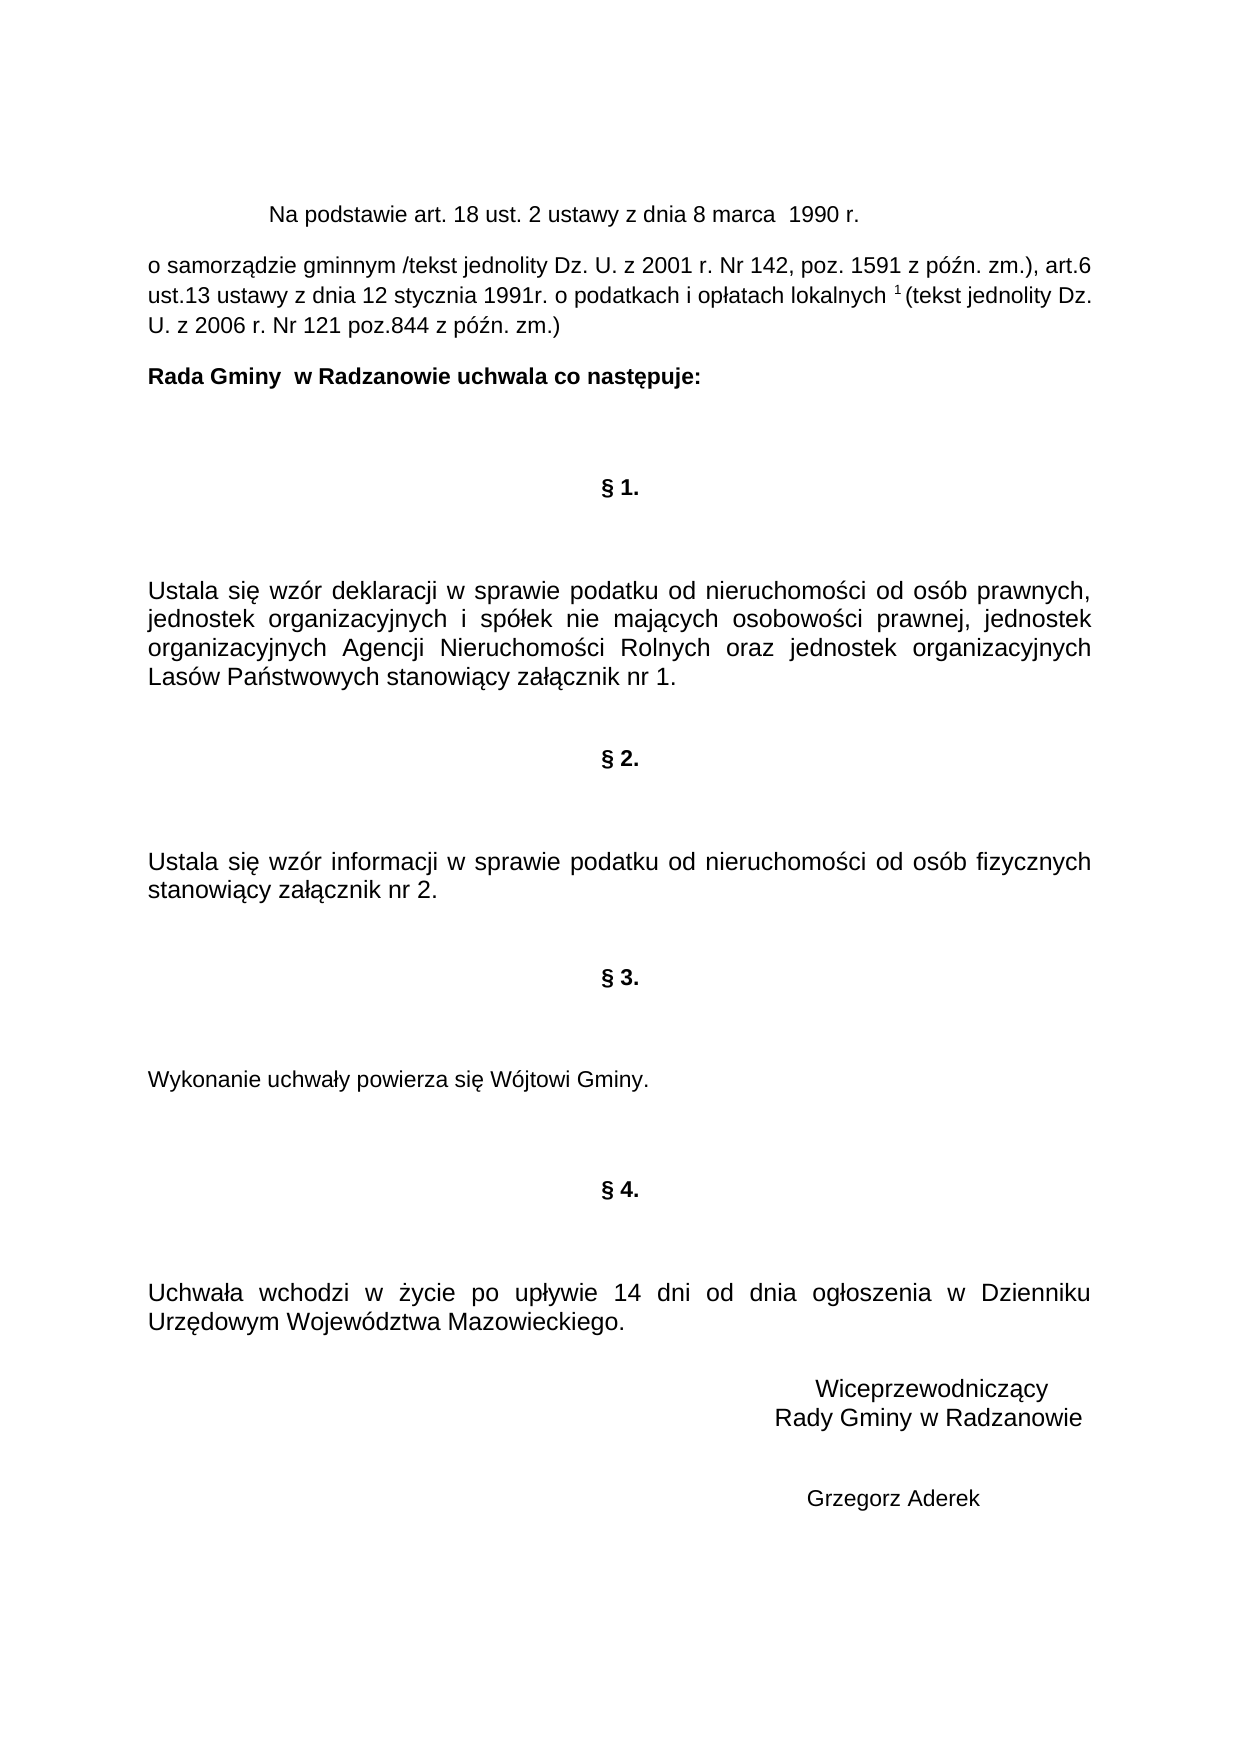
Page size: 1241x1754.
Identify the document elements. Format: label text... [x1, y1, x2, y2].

text Wykonanie uchwały powierza się Wójtowi Gminy. [148, 1066, 1093, 1092]
text Ustala się wzór deklaracji w sprawie podatku od nieruchomości od osób prawnych, jednostek organizacyjnych i spółek nie mających osobowości prawnej, jednostek organizacyjnych Agencji Nieruchomości Rolnych oraz jednostek organizacyjnych Lasów Państwowych stanowiący załącznik nr 1. [148, 576, 1093, 691]
text § 1. [148, 473, 1093, 500]
subtitle Wiceprzewodniczący [148, 1374, 1093, 1403]
text Uchwała wchodzi w życie po upływie 14 dni od dnia ogłoszenia w Dzienniku Urzędowym Województwa Mazowieckiego. [148, 1278, 1093, 1336]
text Grzegorz Aderek [148, 1485, 1093, 1512]
text Na podstawie art. 18 ust. 2 ustawy z dnia 8 marca 1990 r. [148, 201, 1093, 227]
text § 2. [148, 744, 1093, 771]
text Ustala się wzór informacji w sprawie podatku od nieruchomości od osób fizycznych stanowiący załącznik nr 2. [148, 847, 1093, 904]
text § 3. [148, 963, 1093, 990]
text Rada Gminy w Radzanowie uchwala co następuje: [148, 363, 1093, 389]
subtitle Rady Gminy w Radzanowie [148, 1403, 1093, 1431]
text § 4. [148, 1176, 1093, 1202]
text o samorządzie gminnym /tekst jednolity Dz. U. z 2001 r. Nr 142, poz. 1591 z późn. zm.), art.6 ust.13 ustawy z dnia 12 stycznia 1991r. o podatkach i opłatach lokalnych 1 (tekst jednolity Dz. U. z 2006 r. Nr 121 poz.844 z późn. zm.) [148, 252, 1093, 338]
